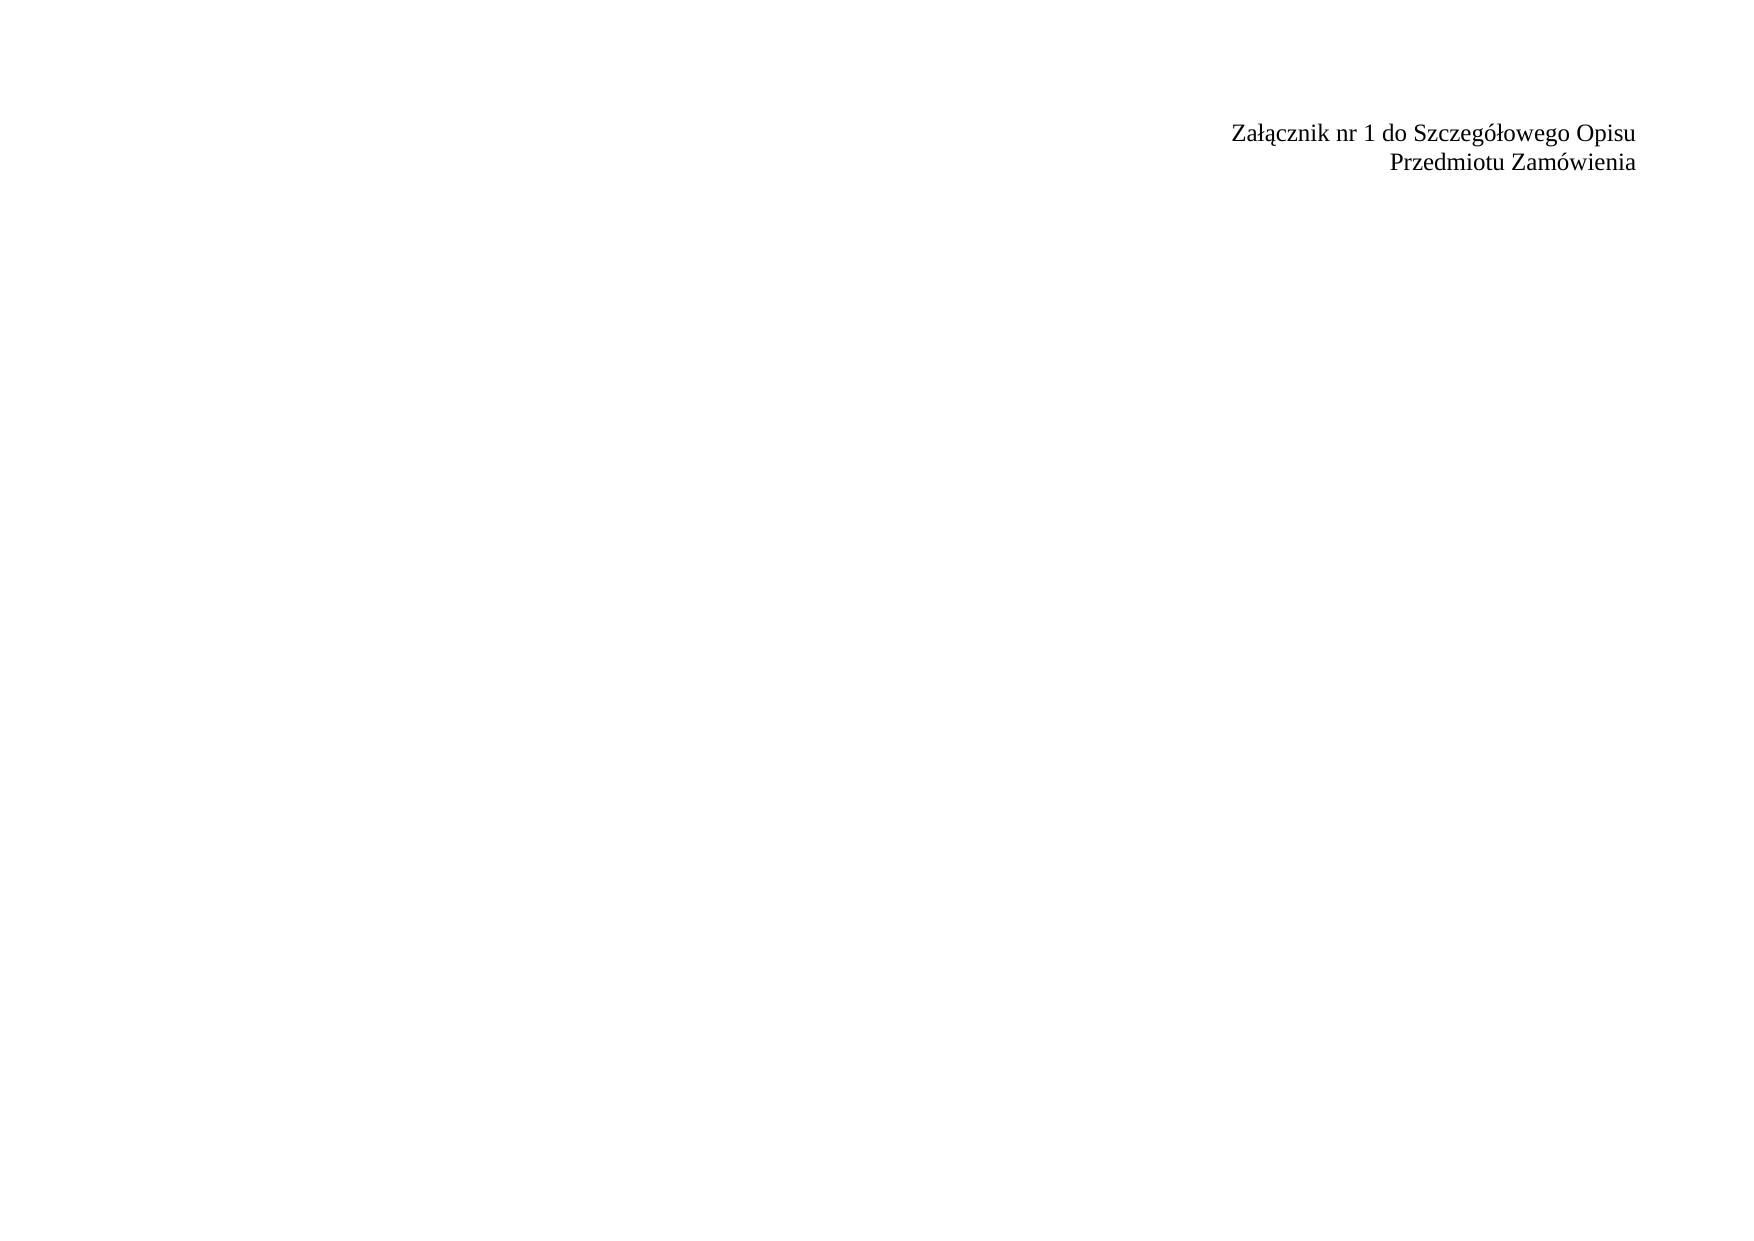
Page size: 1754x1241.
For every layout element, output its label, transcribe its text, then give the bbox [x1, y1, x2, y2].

text Załącznik nr 1 do Szczegółowego Opisu [118, 118, 1636, 147]
text Przedmiotu Zamówienia [118, 147, 1636, 176]
